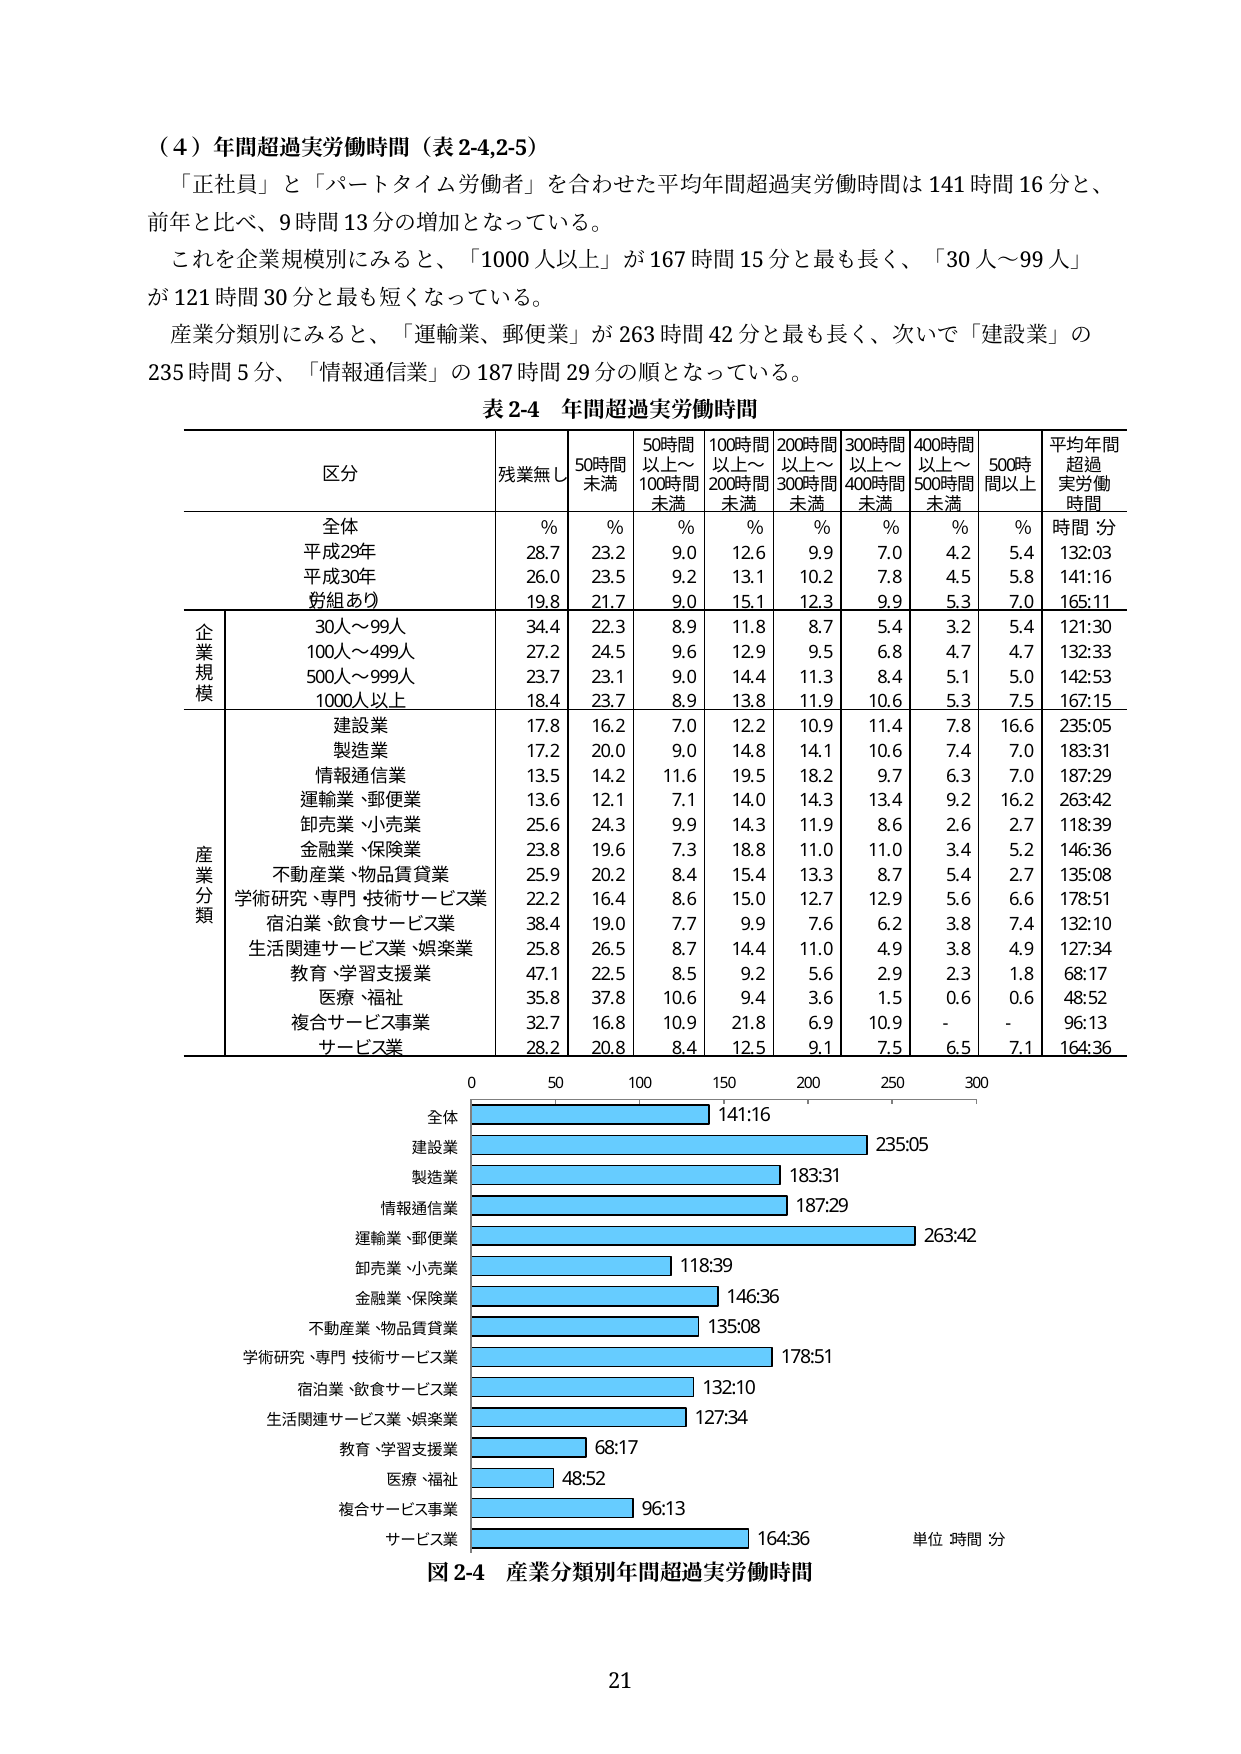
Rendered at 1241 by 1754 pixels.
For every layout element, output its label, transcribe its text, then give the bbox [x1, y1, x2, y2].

text （４）年間超過実労働時間（表2-4,2-5） [148, 127, 1092, 164]
text 表2-4 年間超過実労働時間 [148, 389, 1092, 427]
text 図2-4 産業分類別年間超過実労働時間 [148, 1552, 1092, 1589]
text これを企業規模別にみると、「1000人以上」が167時間15分と最も長く、「30人～99人」が121時間30分と最も短くなっている。 [148, 239, 1092, 314]
text 産業分類別にみると、「運輸業、郵便業」が263時間42分と最も長く、次いで「建設業」の235時間5分、「情報通信業」の187時間29分の順となっている。 [148, 314, 1092, 389]
text 「正社員」と「パートタイム労働者」を合わせた平均年間超過実労働時間は141時間16分と、前年と比べ、9時間13分の増加となっている。 [148, 164, 1092, 239]
